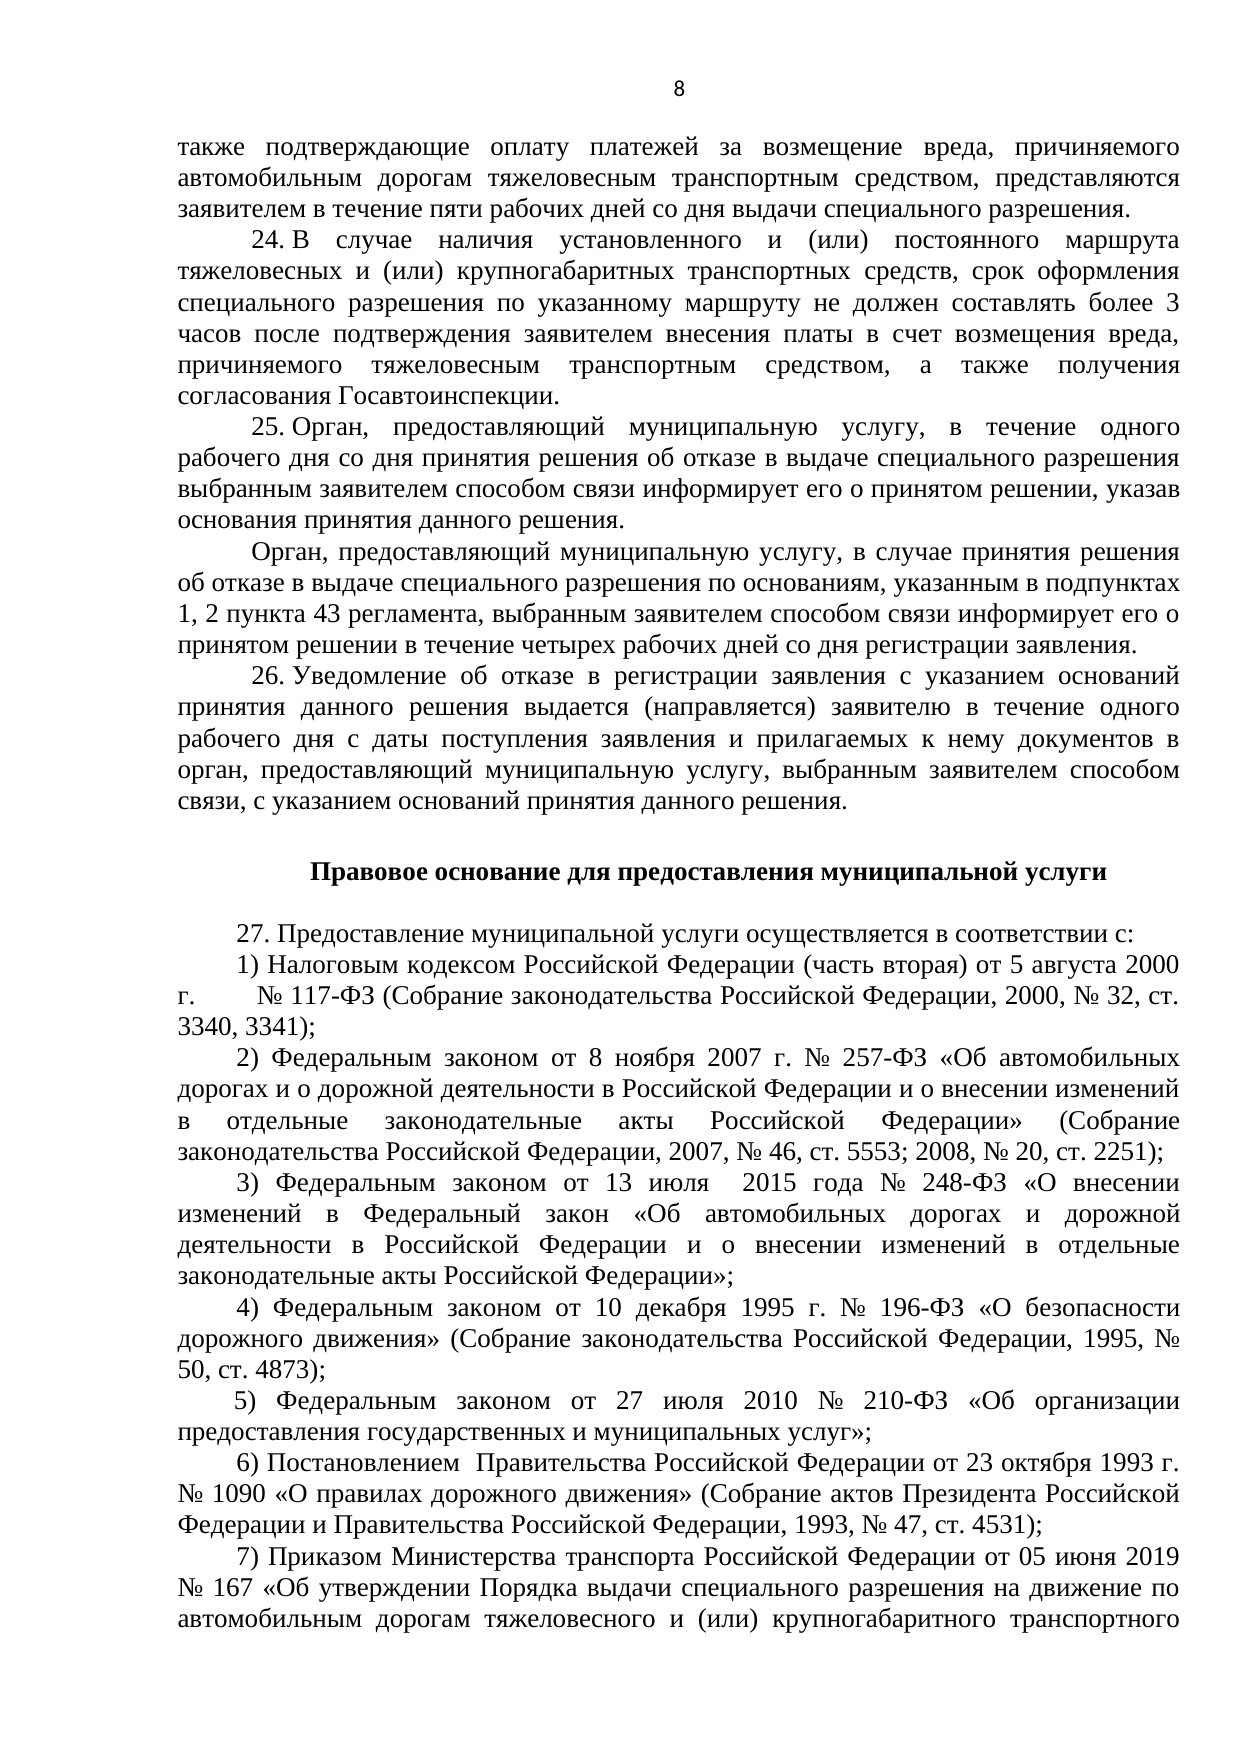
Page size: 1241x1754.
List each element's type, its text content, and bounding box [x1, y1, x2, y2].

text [177, 130, 1181, 223]
text 26. Уведомление об отказе в регистрации заявления с указанием оснований принятия данного решения выдается (направляется) заявителю в течение одного рабочего дня с даты поступления заявления и прилагаемых к нему документов в орган, предоставляющий муниципальную услугу, выбранным заявителем способом связи, с указанием оснований принятия данного решения. [177, 659, 1181, 815]
text Орган, предоставляющий муниципальную услугу, в случае принятия решения об отказе в выдаче специального разрешения по основаниям, указанным в подпунктах 1, 2 пункта 43 регламента, выбранным заявителем способом связи информирует его о принятом решении в течение четырех рабочих дней со дня регистрации заявления. [177, 535, 1181, 659]
text 2) Федеральным законом от 8 ноября . № 257-ФЗ «Об автомобильных дорогах и о дорожной деятельности в Российской Федерации и о внесении изменений в отдельные законодательные акты Российской Федерации» (Собрание законодательства Российской Федерации, 2007, № 46, ст. 5553; 2008, № 20, ст. 2251); [177, 1041, 1181, 1166]
text 1) Налоговым кодексом Российской Федерации (часть вторая) от 5 августа . № 117-ФЗ (Собрание законодательства Российской Федерации, 2000, № 32, ст. 3340, 3341); [177, 948, 1181, 1041]
text 6) Постановлением Правительства Российской Федерации от 23 октября . № 1090 «О правилах дорожного движения» (Собрание актов Президента Российской Федерации и Правительства Российской Федерации, 1993, № 47, ст. 4531); [177, 1446, 1181, 1540]
text 24. В случае наличия установленного и (или) постоянного маршрута тяжеловесных и (или) крупногабаритных транспортных средств, срок оформления специального разрешения по указанному маршруту не должен составлять более 3 часов после подтверждения заявителем внесения платы в счет возмещения вреда, причиняемого тяжеловесным транспортным средством, а также получения согласования Госавтоинспекции. [177, 223, 1181, 410]
text 27. Предоставление муниципальной услуги осуществляется в соответствии с: [236, 917, 1181, 948]
text 4) Федеральным законом от 10 декабря . № 196-ФЗ «О безопасности дорожного движения» (Собрание законодательства Российской Федерации, 1995, № 50, ст. 4873); [177, 1291, 1181, 1384]
text 25. Орган, предоставляющий муниципальную услугу, в течение одного рабочего дня со дня принятия решения об отказе в выдаче специального разрешения выбранным заявителем способом связи информирует его о принятом решении, указав основания принятия данного решения. [177, 410, 1181, 535]
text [177, 1540, 1181, 1633]
text Правовое основание для предоставления муниципальной услуги [177, 854, 1181, 886]
text 5) Федеральным законом от 27 июля 2010 № 210-ФЗ «Об организации предоставления государственных и муниципальных услуг»; [177, 1384, 1181, 1446]
text 3) Федеральным законом от 13 июля 2015 года № 248-ФЗ «О внесении изменений в Федеральный закон «Об автомобильных дорогах и дорожной деятельности в Российской Федерации и о внесении изменений в отдельные законодательные акты Российской Федерации»; [177, 1166, 1181, 1291]
